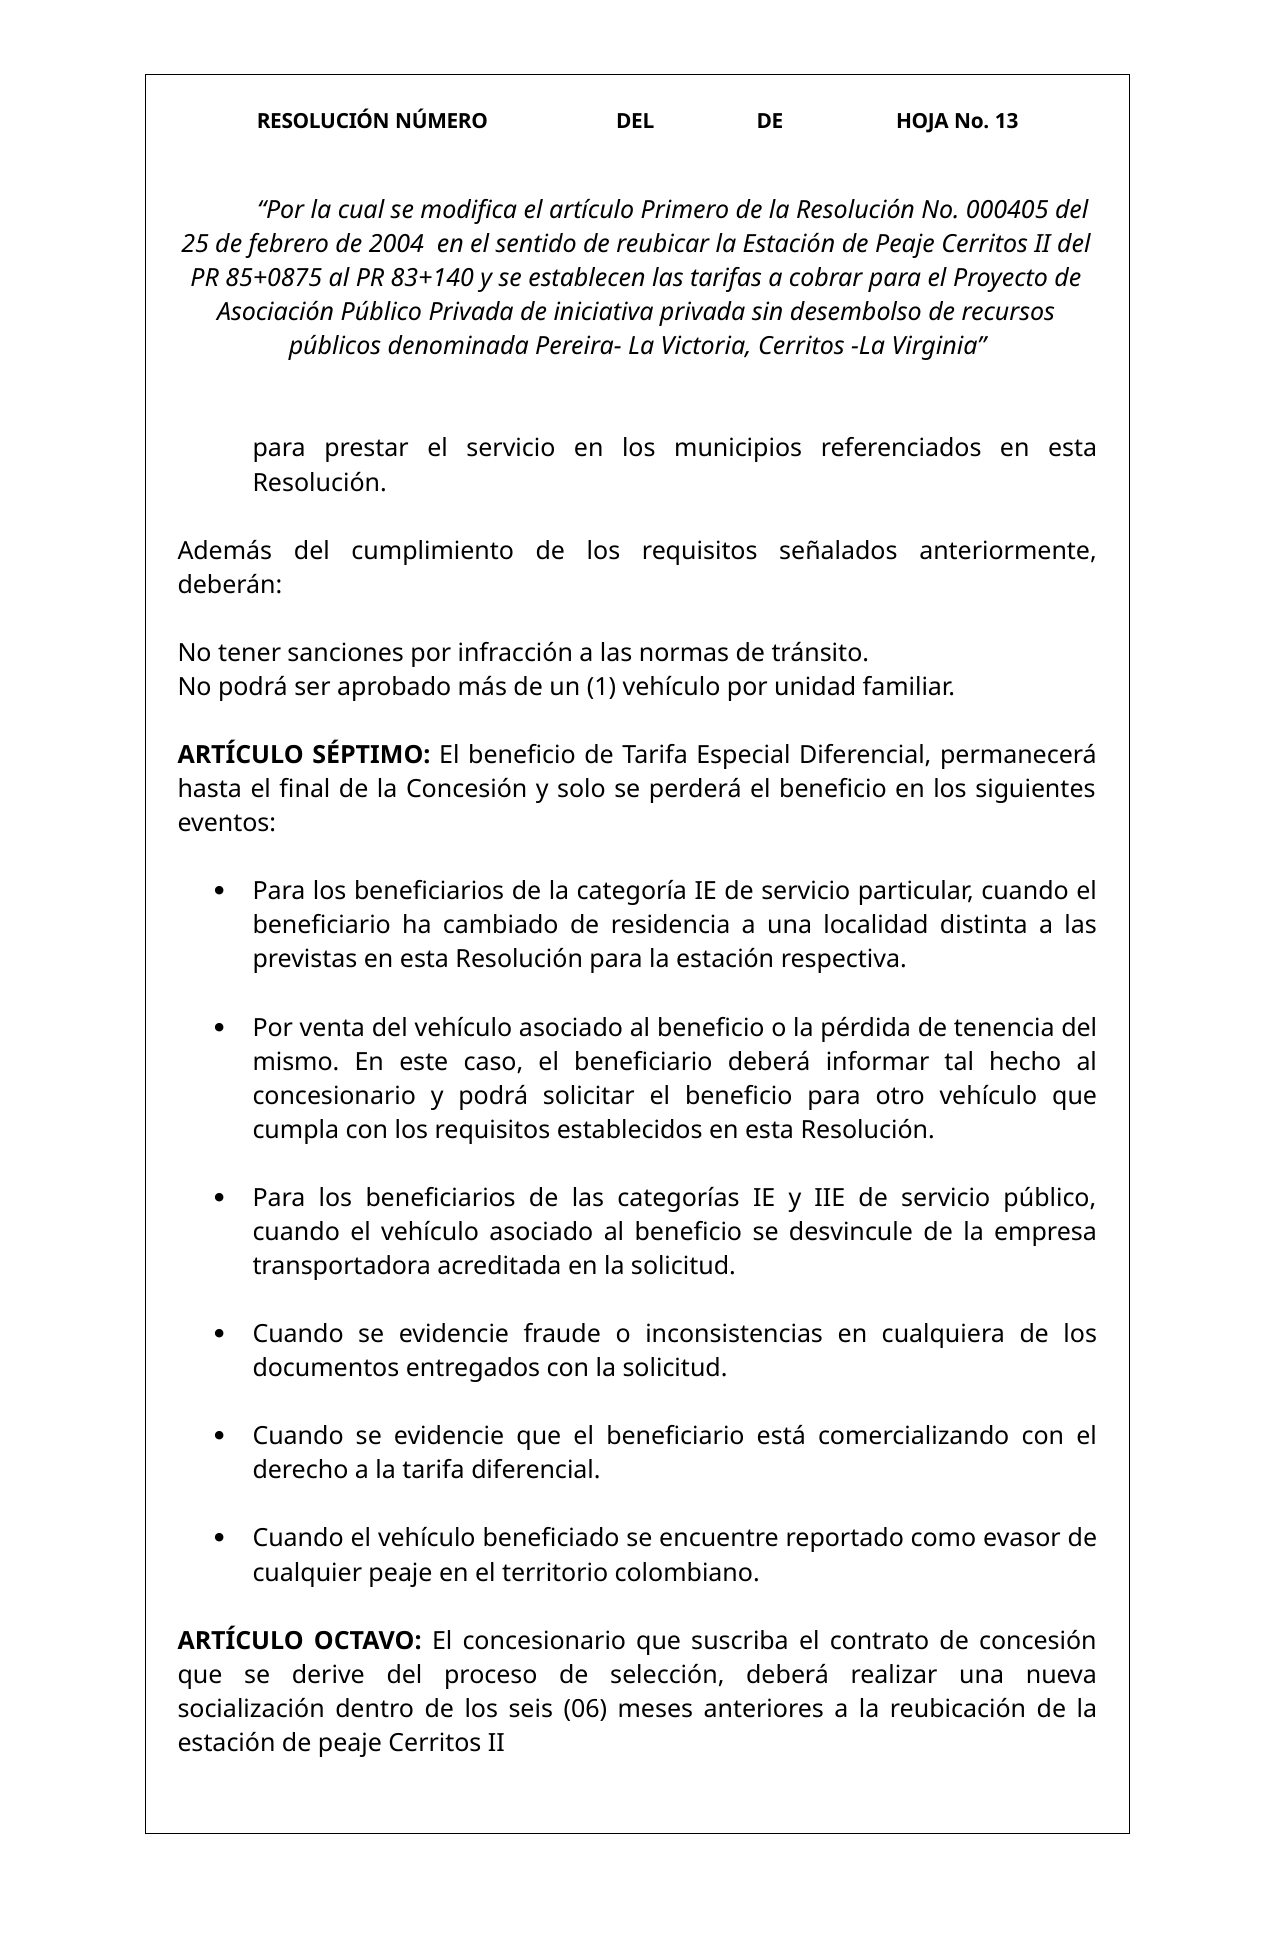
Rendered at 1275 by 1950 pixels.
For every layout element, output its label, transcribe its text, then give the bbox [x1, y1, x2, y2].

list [215, 430, 1098, 498]
list Por venta del vehículo asociado al beneficio o la pérdida de tenencia del mismo. En este caso, el beneficiario deberá informar tal hecho al concesionario y podrá solicitar el beneficio para otro vehículo que cumpla con los requisitos establecidos en esta Resolución. [215, 1009, 1098, 1145]
text ARTÍCULO OCTAVO: El concesionario que suscriba el contrato de concesión que se derive del proceso de selección, deberá realizar una nueva socialización dentro de los seis (06) meses anteriores a la reubicación de la estación de peaje Cerritos II [177, 1622, 1098, 1758]
list Cuando se evidencie fraude o inconsistencias en cualquiera de los documentos entregados con la solicitud. [215, 1316, 1098, 1384]
list Para los beneficiarios de las categorías IE y IIE de servicio público, cuando el vehículo asociado al beneficio se desvincule de la empresa transportadora acreditada en la solicitud. [215, 1179, 1098, 1282]
list Para los beneficiarios de la categoría IE de servicio particular, cuando el beneficiario ha cambiado de residencia a una localidad distinta a las previstas en esta Resolución para la estación respectiva. [215, 873, 1098, 975]
text Además del cumplimiento de los requisitos señalados anteriormente, deberán: [177, 532, 1098, 600]
text No tener sanciones por infracción a las normas de tránsito. [177, 634, 1098, 668]
text ARTÍCULO SÉPTIMO: El beneficio de Tarifa Especial Diferencial, permanecerá hasta el final de la Concesión y solo se perderá el beneficio en los siguientes eventos: [177, 737, 1098, 839]
list Cuando se evidencie que el beneficiario está comercializando con el derecho a la tarifa diferencial. [215, 1418, 1098, 1486]
list Cuando el vehículo beneficiado se encuentre reportado como evasor de cualquier peaje en el territorio colombiano. [215, 1520, 1098, 1588]
text No podrá ser aprobado más de un (1) vehículo por unidad familiar. [177, 668, 1098, 703]
